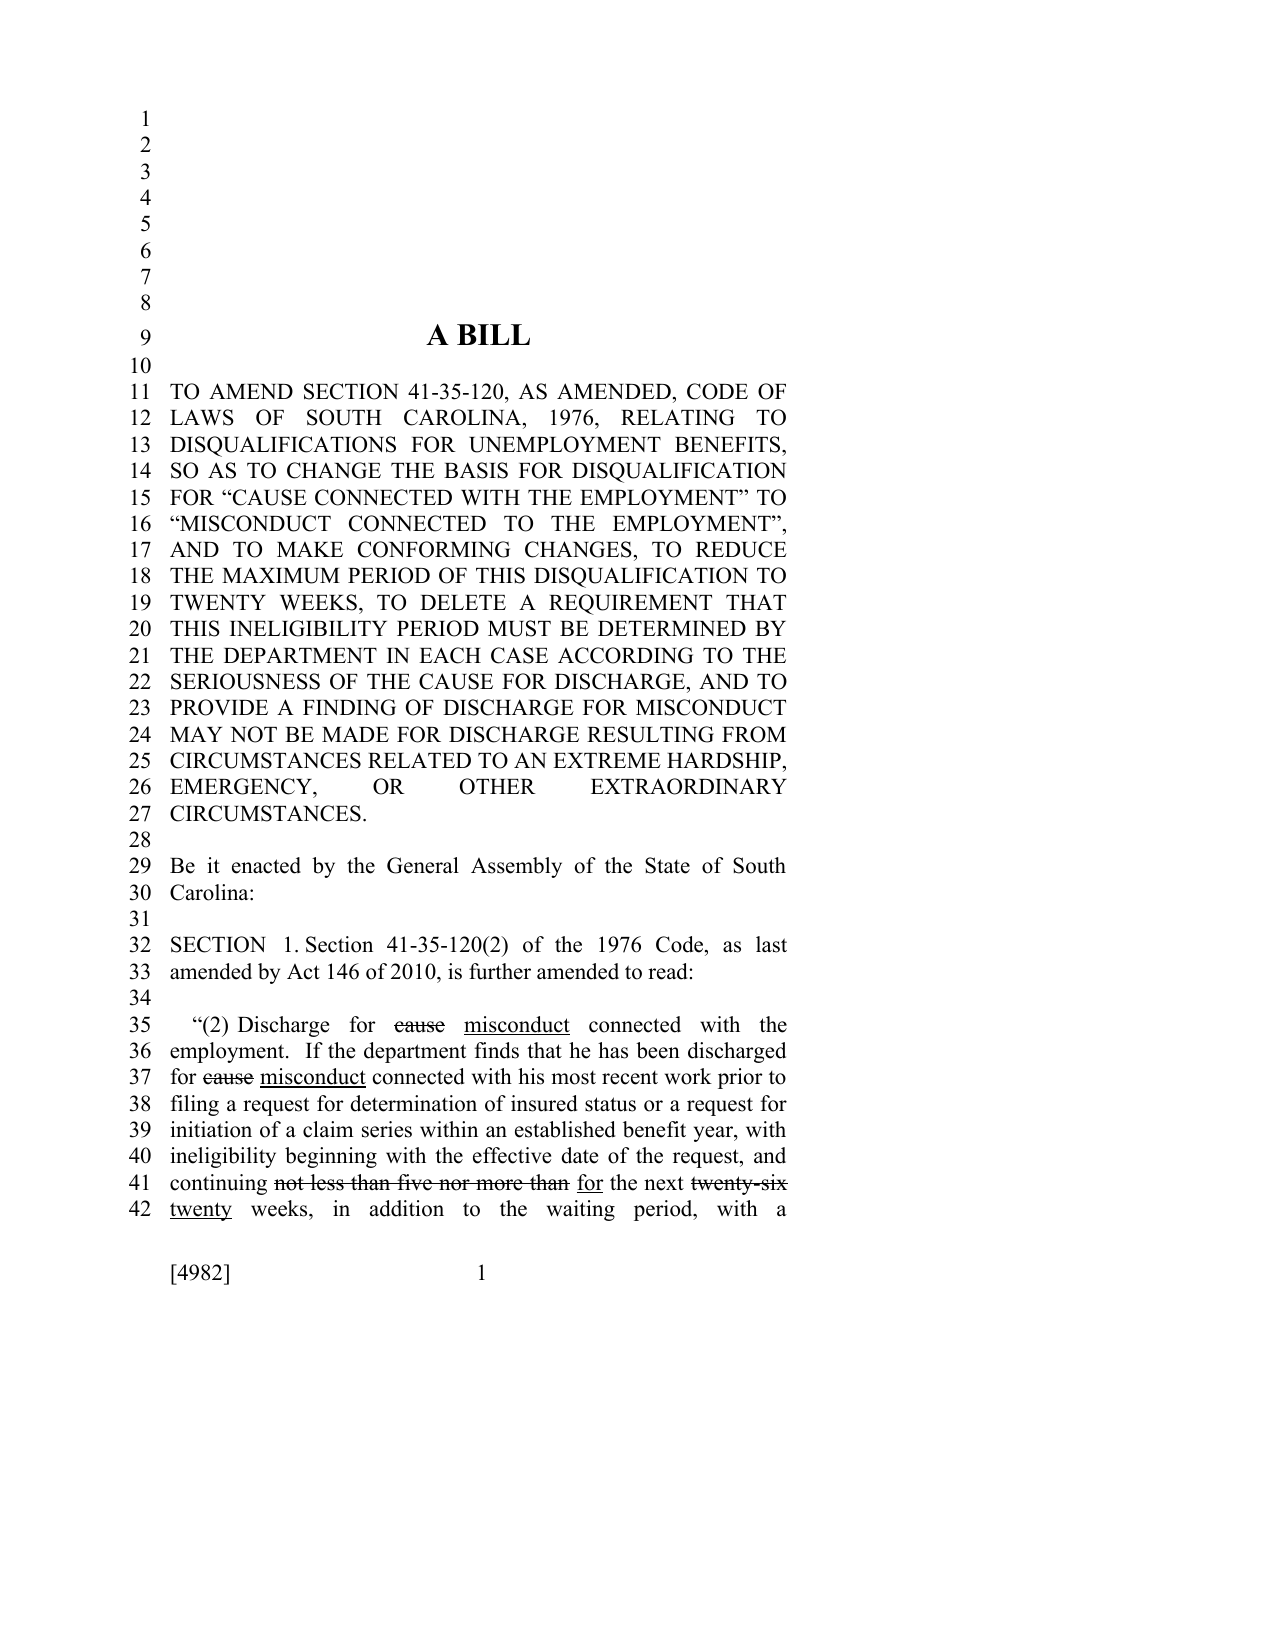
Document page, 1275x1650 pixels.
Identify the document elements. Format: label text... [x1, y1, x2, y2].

text SECTION 1. Section 41-35-120(2) of the 1976 Code, as last amended by Act 146 of 2010, is further amended to read: [169, 932, 787, 984]
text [169, 1011, 787, 1221]
text TO AMEND SECTION 41-35-120, AS AMENDED, CODE OF LAWS OF SOUTH CAROLINA, 1976, RELATING TO DISQUALIFICATIONS FOR UNEMPLOYMENT BENEFITS, SO AS TO CHANGE THE BASIS FOR DISQUALIFICATION FOR “CAUSE CONNECTED WITH THE EMPLOYMENT” TO “MISCONDUCT CONNECTED TO THE EMPLOYMENT”, AND TO MAKE CONFORMING CHANGES, TO REDUCE THE MAXIMUM PERIOD OF THIS DISQUALIFICATION TO TWENTY WEEKS, TO DELETE A REQUIREMENT THAT THIS INELIGIBILITY PERIOD MUST BE DETERMINED BY THE DEPARTMENT IN EACH CASE ACCORDING TO THE SERIOUSNESS OF THE CAUSE FOR DISCHARGE, AND TO PROVIDE A FINDING OF DISCHARGE FOR MISCONDUCT MAY NOT BE MADE FOR DISCHARGE RESULTING FROM CIRCUMSTANCES RELATED TO AN EXTREME HARDSHIP, EMERGENCY, OR OTHER EXTRAORDINARY CIRCUMSTANCES. [169, 378, 787, 826]
text Be it enacted by the General Assembly of the State of South Carolina: [169, 852, 787, 905]
text A BILL [169, 316, 787, 352]
